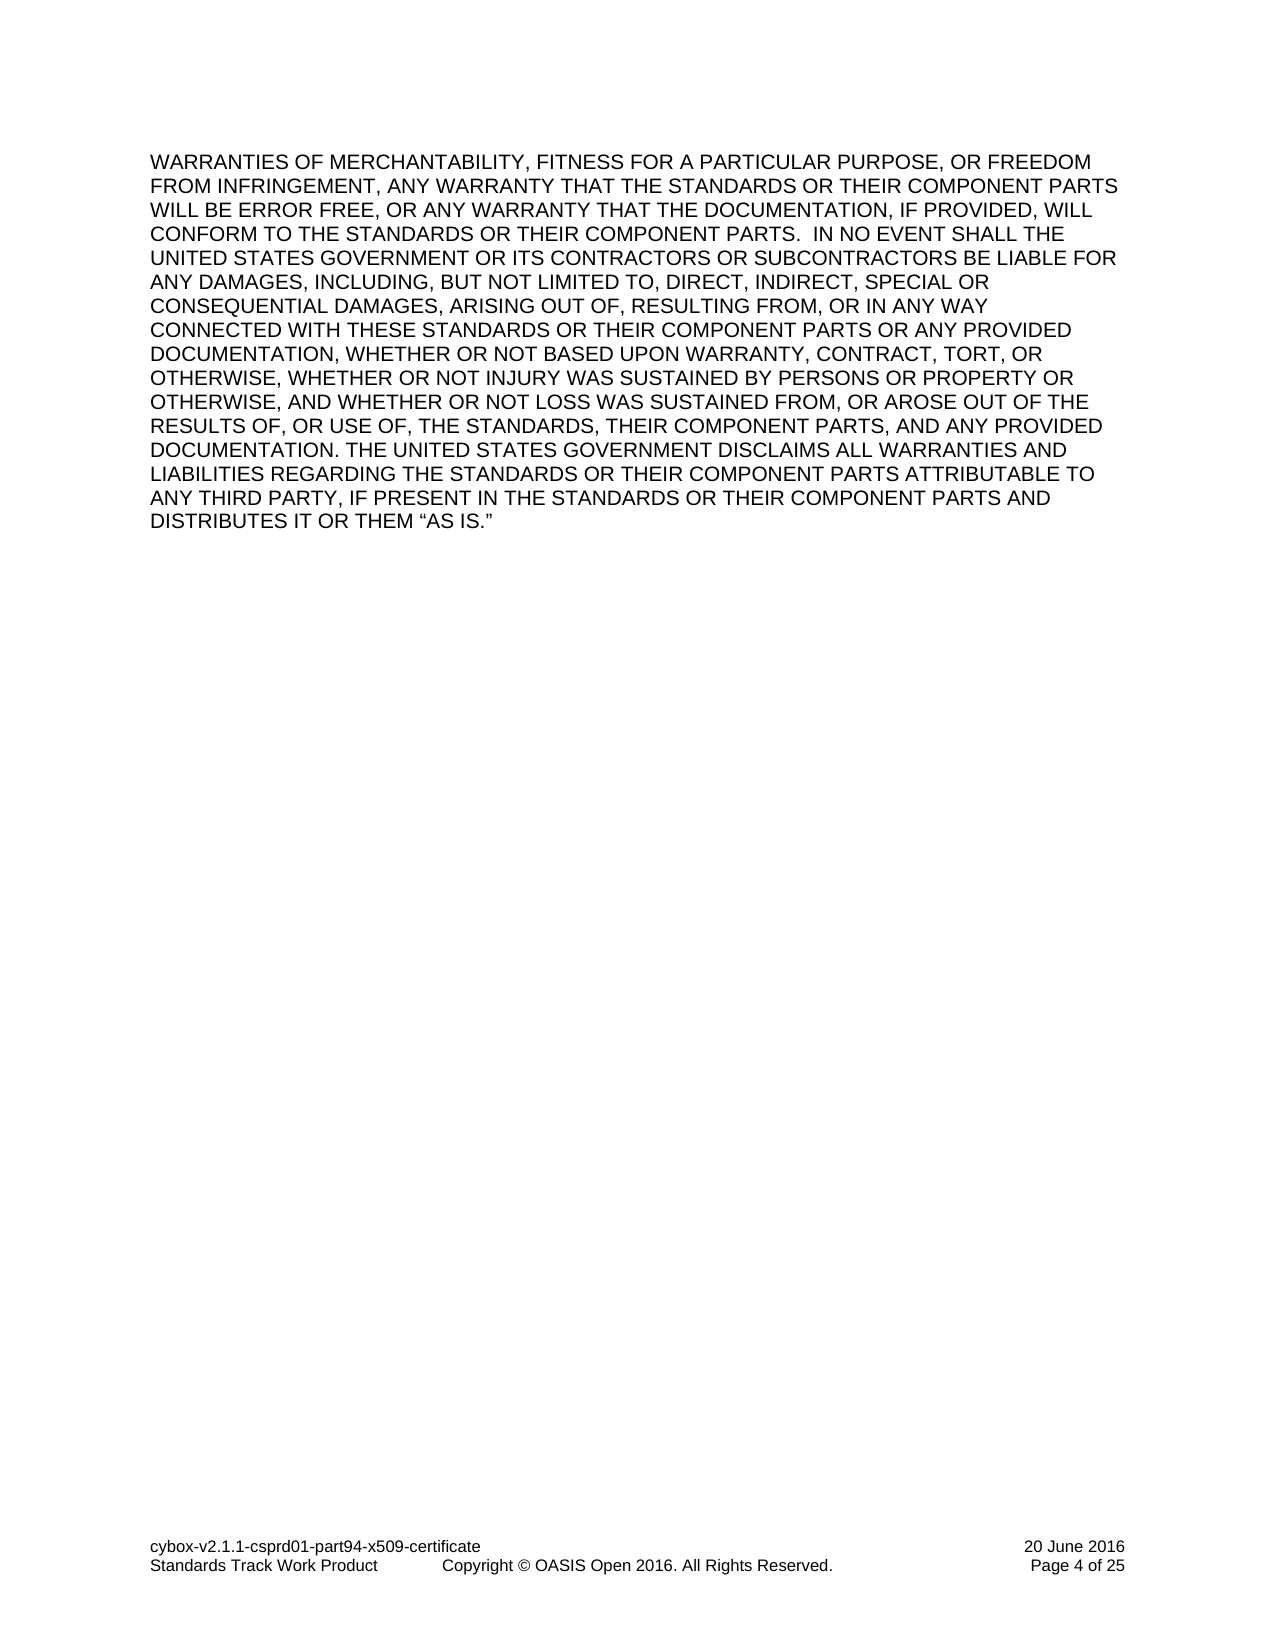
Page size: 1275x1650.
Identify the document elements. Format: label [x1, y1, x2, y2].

text [150, 150, 1125, 533]
